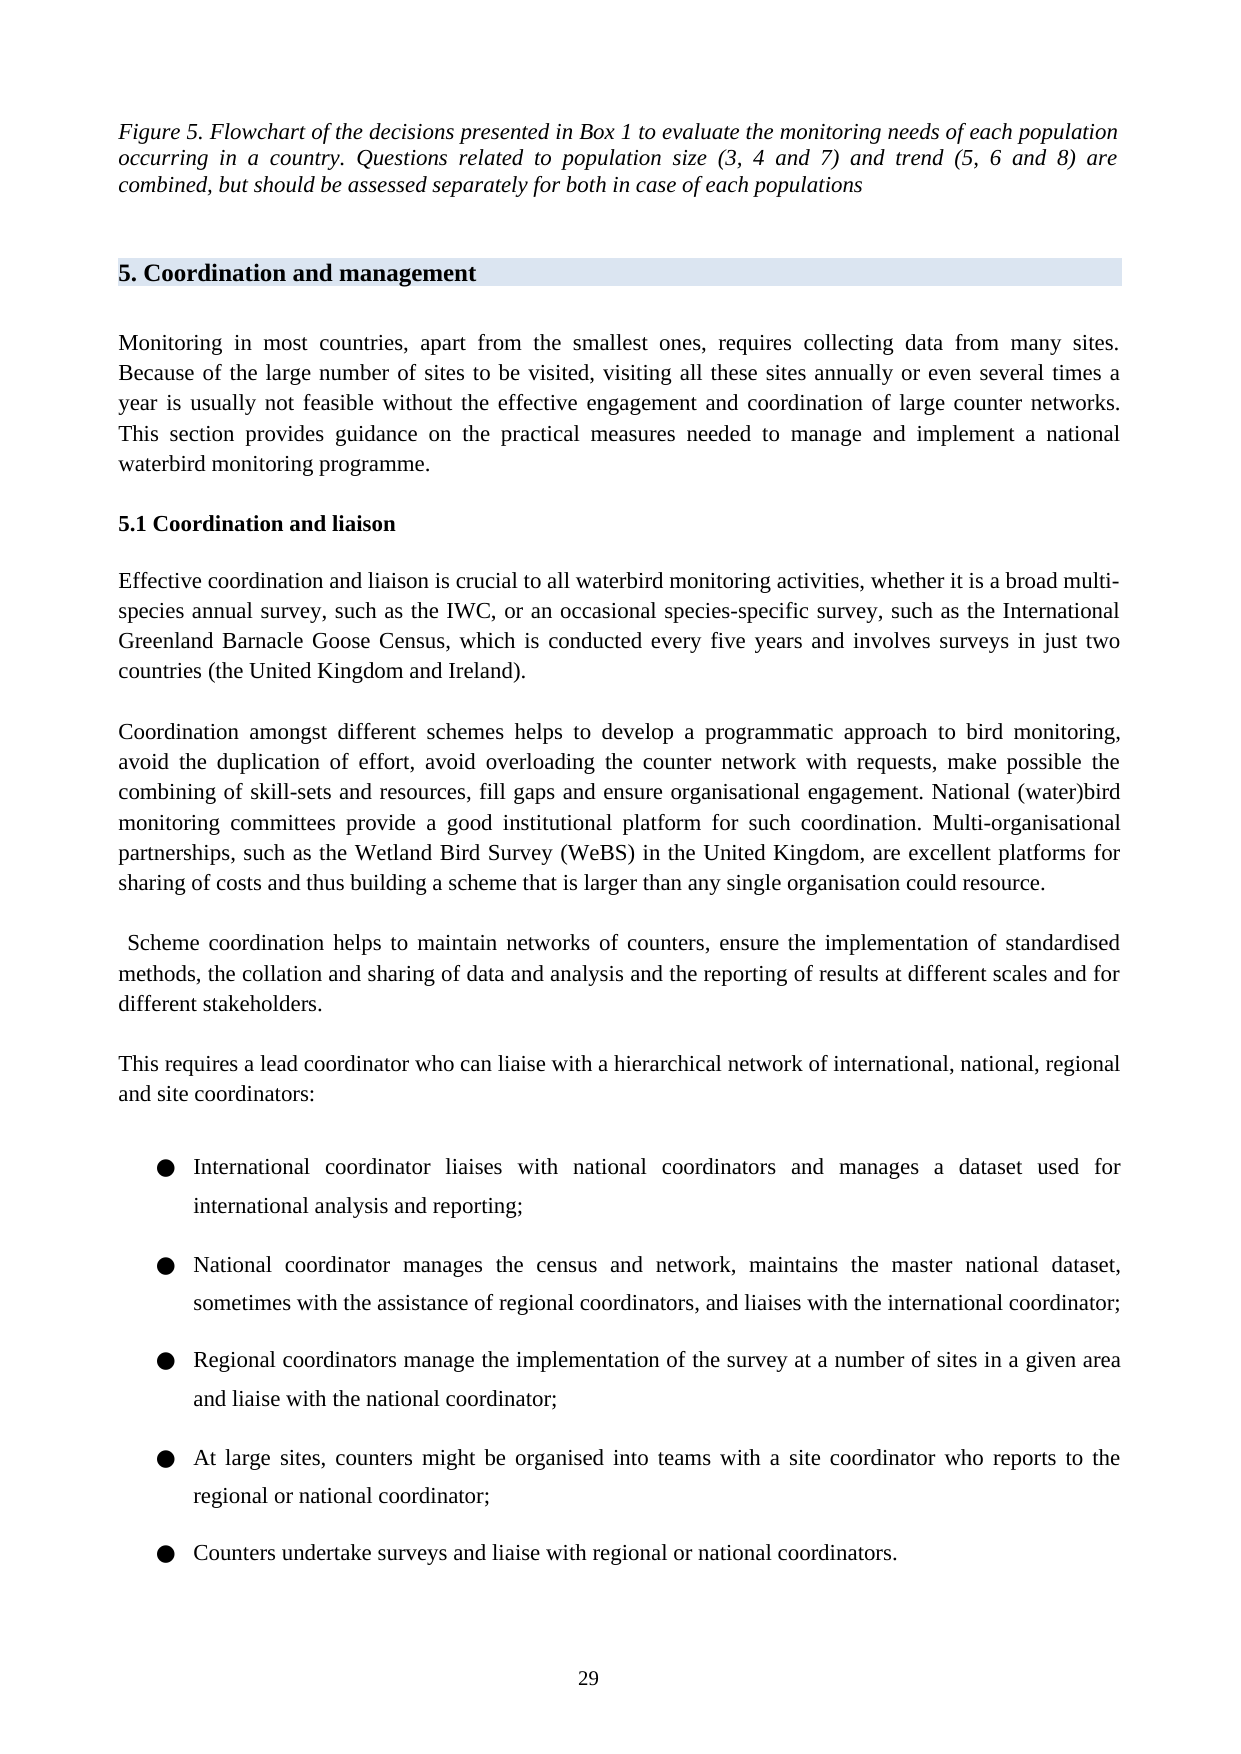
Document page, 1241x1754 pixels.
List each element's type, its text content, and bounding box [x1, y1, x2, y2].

text Effective coordination and liaison is crucial to all waterbird monitoring activities, whether it is a broad multi-species annual survey, such as the IWC, or an occasional species-specific survey, such as the International Greenland Barnacle Goose Census, which is conducted every five years and involves surveys in just two countries (the United Kingdom and Ireland). [118, 567, 1122, 684]
list Regional coordinators manage the implementation of the survey at a number of sites in a given area and liaise with the national coordinator; [156, 1334, 1122, 1411]
text 5. Coordination and management [118, 258, 1122, 286]
text 5.1 Coordination and liaison [118, 510, 1122, 537]
text Monitoring in most countries, apart from the smallest ones, requires collecting data from many sites. Because of the large number of sites to be visited, visiting all these sites annually or even several times a year is usually not feasible without the effective engagement and coordination of large counter networks. This section provides guidance on the practical measures needed to manage and implement a national waterbird monitoring programme. [118, 329, 1122, 476]
list At large sites, counters might be organised into teams with a site coordinator who reports to the regional or national coordinator; [156, 1431, 1122, 1508]
text This requires a lead coordinator who can liaise with a hierarchical network of international, national, regional and site coordinators: [118, 1050, 1122, 1107]
text Scheme coordination helps to maintain networks of counters, ensure the implementation of standardised methods, the collation and sharing of data and analysis and the reporting of results at different scales and for different stakeholders. [118, 929, 1122, 1016]
text Coordination amongst different schemes helps to develop a programmatic approach to bird monitoring, avoid the duplication of effort, avoid overloading the counter network with requests, make possible the combining of skill-sets and resources, fill gaps and ensure organisational engagement. National (water)bird monitoring committees provide a good institutional platform for such coordination. Multi-organisational partnerships, such as the Wetland Bird Survey (WeBS) in the United Kingdom, are excellent platforms for sharing of costs and thus building a scheme that is larger than any single organisation could resource. [118, 718, 1122, 895]
list International coordinator liaises with national coordinators and manages a dataset used for international analysis and reporting; [156, 1141, 1122, 1218]
text Figure 5. Flowchart of the decisions presented in Box 1 to evaluate the monitoring needs of each population occurring in a country. Questions related to population size (3, 4 and 7) and trend (5, 6 and 8) are combined, but should be assessed separately for both in case of each populations [118, 118, 1122, 197]
list Counters undertake surveys and liaise with regional or national coordinators. [156, 1527, 1122, 1574]
list National coordinator manages the census and network, maintains the master national dataset, sometimes with the assistance of regional coordinators, and liaises with the international coordinator; [156, 1238, 1122, 1316]
